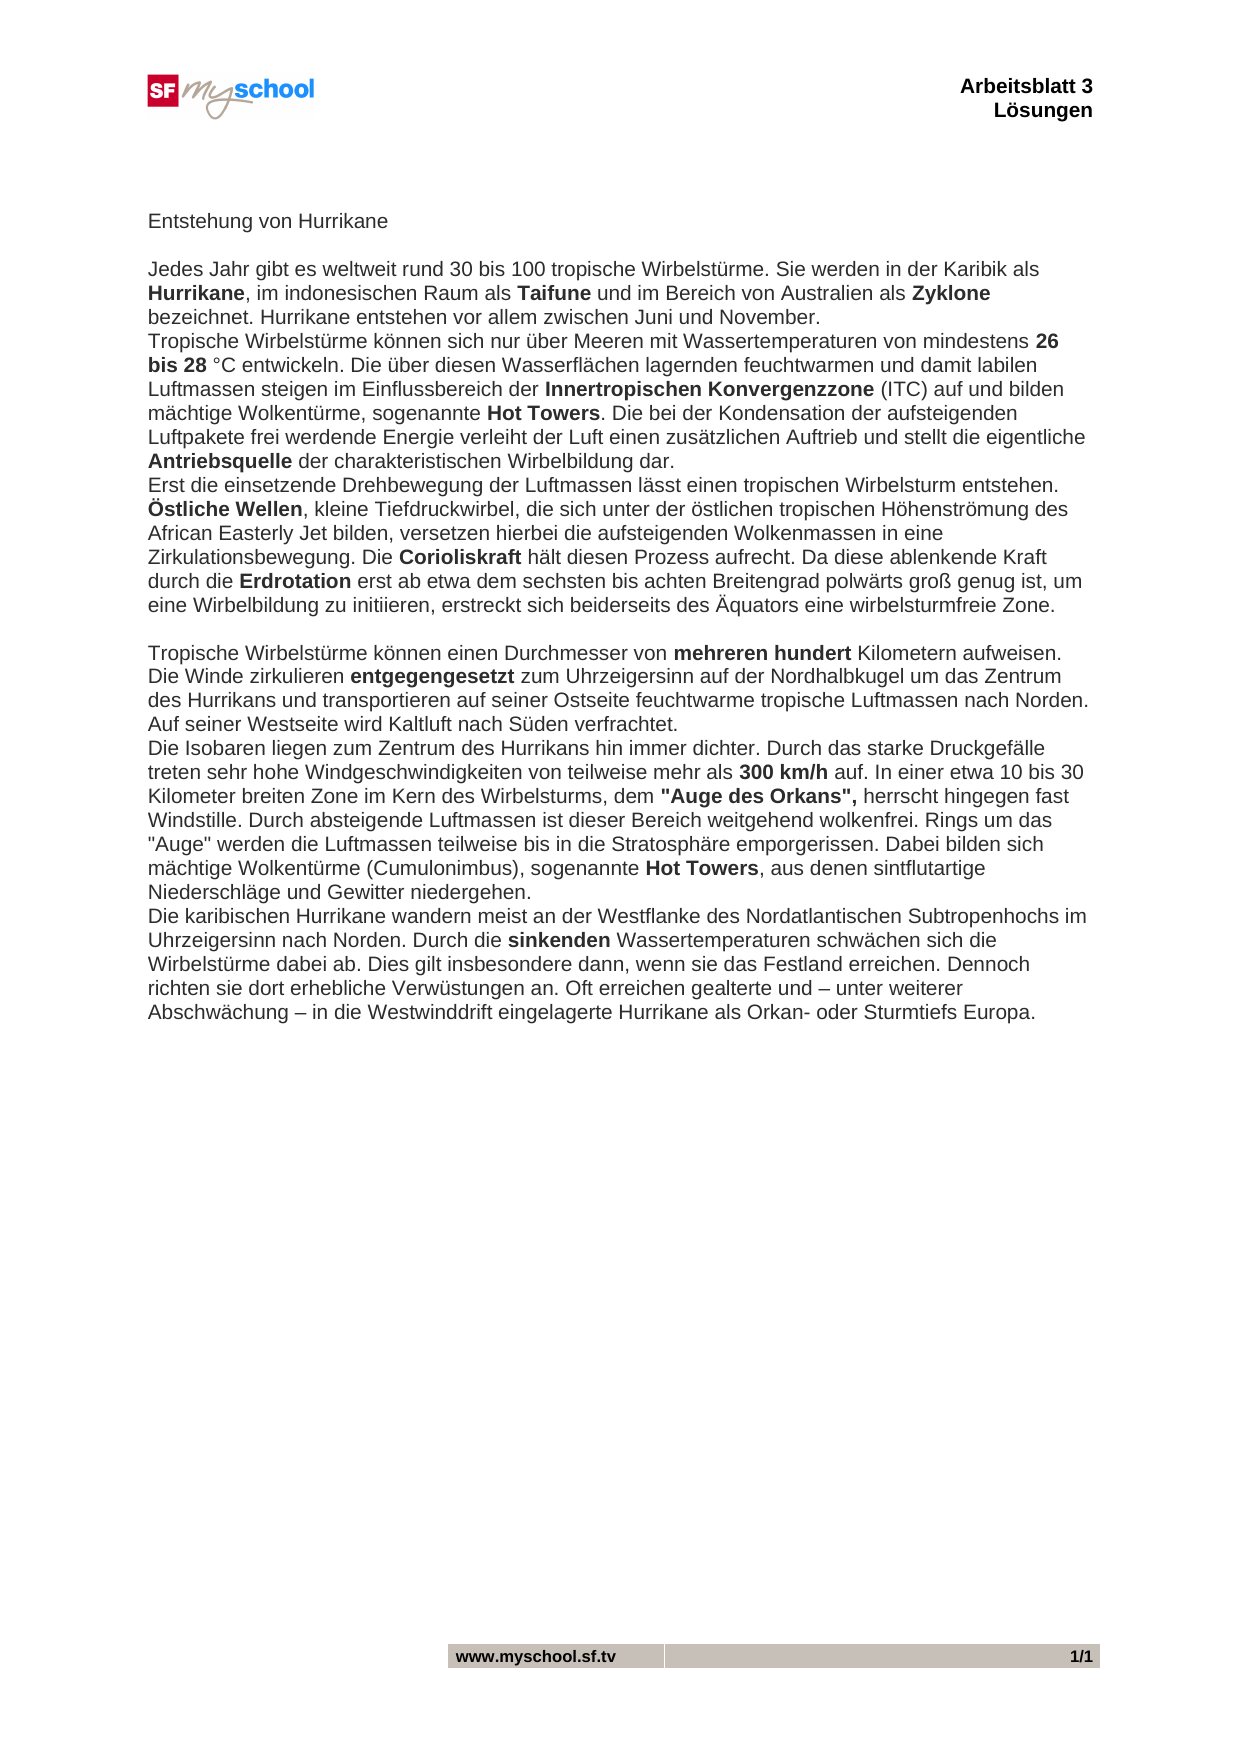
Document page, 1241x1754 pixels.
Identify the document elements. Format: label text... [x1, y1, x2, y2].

text Die Isobaren liegen zum Zentrum des Hurrikans hin immer dichter. Durch das starke Druckgefälle treten sehr hohe Windgeschwindigkeiten von teilweise mehr als 300 km/h auf. In einer etwa 10 bis 30 Kilometer breiten Zone im Kern des Wirbelsturms, dem "Auge des Orkans", herrscht hingegen fast Windstille. Durch absteigende Luftmassen ist dieser Bereich weitgehend wolkenfrei. Rings um das "Auge" werden die Luftmassen teilweise bis in die Stratosphäre emporgerissen. Dabei bilden sich mächtige Wolkentürme (Cumulonimbus), sogenannte Hot Towers, aus denen sintflutartige Niederschläge und Gewitter niedergehen. [148, 736, 1093, 904]
picture [147, 73, 314, 121]
text Die karibischen Hurrikane wandern meist an der Westflanke des Nordatlantischen Subtropenhochs im Uhrzeigersinn nach Norden. Durch die sinkenden Wassertemperaturen schwächen sich die Wirbelstürme dabei ab. Dies gilt insbesondere dann, wenn sie das Festland erreichen. Dennoch richten sie dort erhebliche Verwüstungen an. Oft erreichen gealterte und – unter weiterer Abschwächung – in die Westwinddrift eingelagerte Hurrikane als Orkan- oder Sturmtiefs Europa. [148, 904, 1093, 1024]
text Tropische Wirbelstürme können sich nur über Meeren mit Wassertemperaturen von mindestens 26 bis 28 °C entwickeln. Die über diesen Wasserflächen lagernden feuchtwarmen und damit labilen Luftmassen steigen im Einflussbereich der Innertropischen Konvergenzzone (ITC) auf und bilden mächtige Wolkentürme, sogenannte Hot Towers. Die bei der Kondensation der aufsteigenden Luftpakete frei werdende Energie verleiht der Luft einen zusätzlichen Auftrieb und stellt die eigentliche Antriebsquelle der charakteristischen Wirbelbildung dar. [148, 329, 1093, 473]
text Tropische Wirbelstürme können einen Durchmesser von mehreren hundert Kilometern aufweisen. Die Winde zirkulieren entgegengesetzt zum Uhrzeigersinn auf der Nordhalbkugel um das Zentrum des Hurrikans und transportieren auf seiner Ostseite feuchtwarme tropische Luftmassen nach Norden. Auf seiner Westseite wird Kaltluft nach Süden verfrachtet. [148, 640, 1093, 736]
text Erst die einsetzende Drehbewegung der Luftmassen lässt einen tropischen Wirbelsturm entstehen. Östliche Wellen, kleine Tiefdruckwirbel, die sich unter der östlichen tropischen Höhenströmung des African Easterly Jet bilden, versetzen hierbei die aufsteigenden Wolkenmassen in eine Zirkulationsbewegung. Die Corioliskraft hält diesen Prozess aufrecht. Da diese ablenkende Kraft durch die Erdrotation erst ab etwa dem sechsten bis achten Breitengrad polwärts groß genug ist, um eine Wirbelbildung zu initiieren, erstreckt sich beiderseits des Äquators eine wirbelsturmfreie Zone. [148, 473, 1093, 616]
text Jedes Jahr gibt es weltweit rund 30 bis 100 tropische Wirbelstürme. Sie werden in der Karibik als Hurrikane, im indonesischen Raum als Taifune und im Bereich von Australien als Zyklone bezeichnet. Hurrikane entstehen vor allem zwischen Juni und November. [148, 257, 1093, 329]
text Entstehung von Hurrikane [148, 209, 1093, 233]
